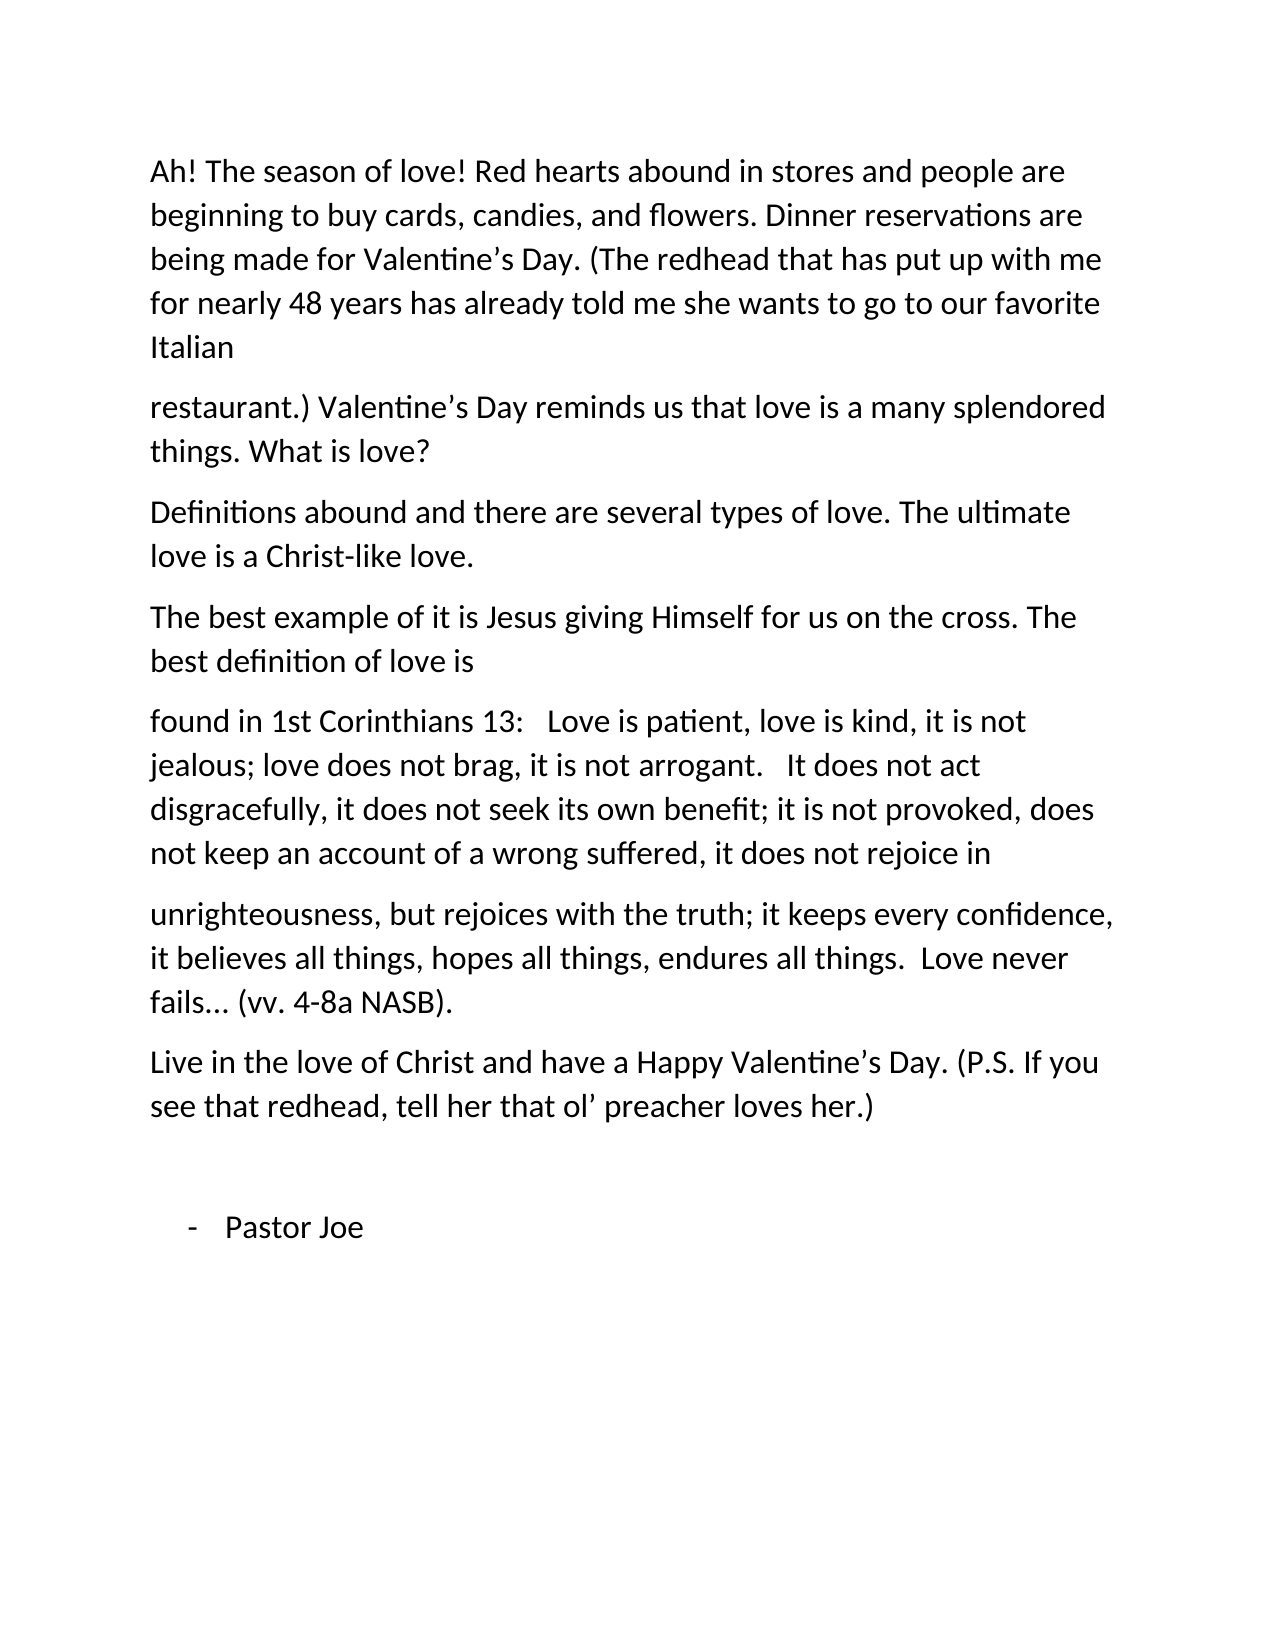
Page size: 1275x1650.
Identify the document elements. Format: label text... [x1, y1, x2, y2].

list Pastor Joe [187, 1206, 1125, 1247]
text Ah! The season of love! Red hearts abound in stores and people are beginning to buy cards, candies, and flowers. Dinner reservations are being made for Valentine’s Day. (The redhead that has put up with me for nearly 48 years has already told me she wants to go to our favorite Italian [150, 150, 1125, 367]
text restaurant.) Valentine’s Day reminds us that love is a many splendored things. What is love? [150, 386, 1125, 471]
text unrighteousness, but rejoices with the truth; it keeps every confidence, it believes all things, hopes all things, endures all things. Love never fails... (vv. 4-8a NASB). [150, 893, 1125, 1021]
text Live in the love of Christ and have a Happy Valentine’s Day. (P.S. If you see that redhead, tell her that ol’ preacher loves her.) [150, 1041, 1125, 1126]
text Definitions abound and there are several types of love. The ultimate love is a Christ-like love. [150, 491, 1125, 576]
text The best example of it is Jesus giving Himself for us on the cross. The best definition of love is [150, 596, 1125, 680]
text found in 1st Corinthians 13: Love is patient, love is kind, it is not jealous; love does not brag, it is not arrogant. It does not act disgracefully, it does not seek its own benefit; it is not provoked, does not keep an account of a wrong suffered, it does not rejoice in [150, 700, 1125, 873]
